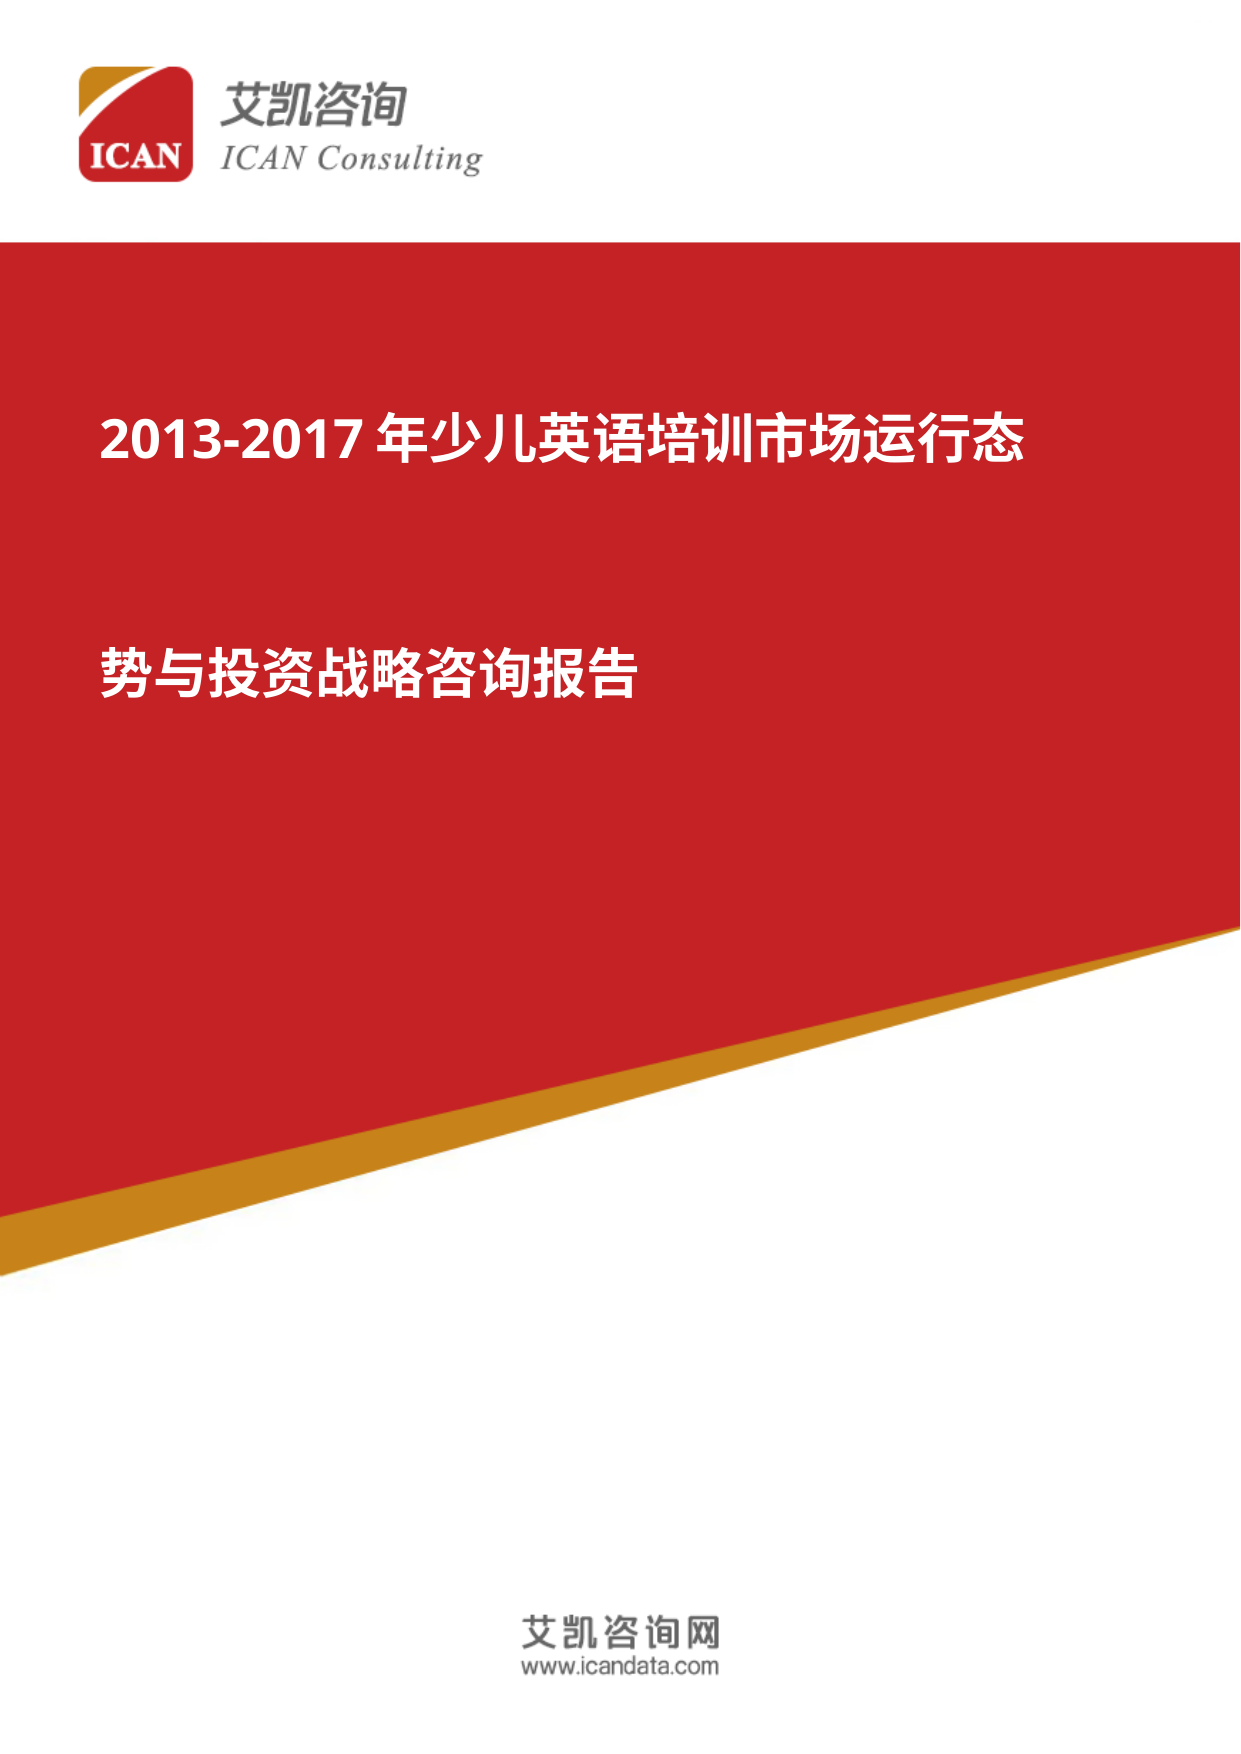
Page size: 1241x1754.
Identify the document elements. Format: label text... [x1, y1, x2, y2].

subtitle 2013-2017年少儿英语培训市场运行态势与投资战略咨询报告 [99, 386, 1053, 718]
picture [0, 5, 1241, 1754]
